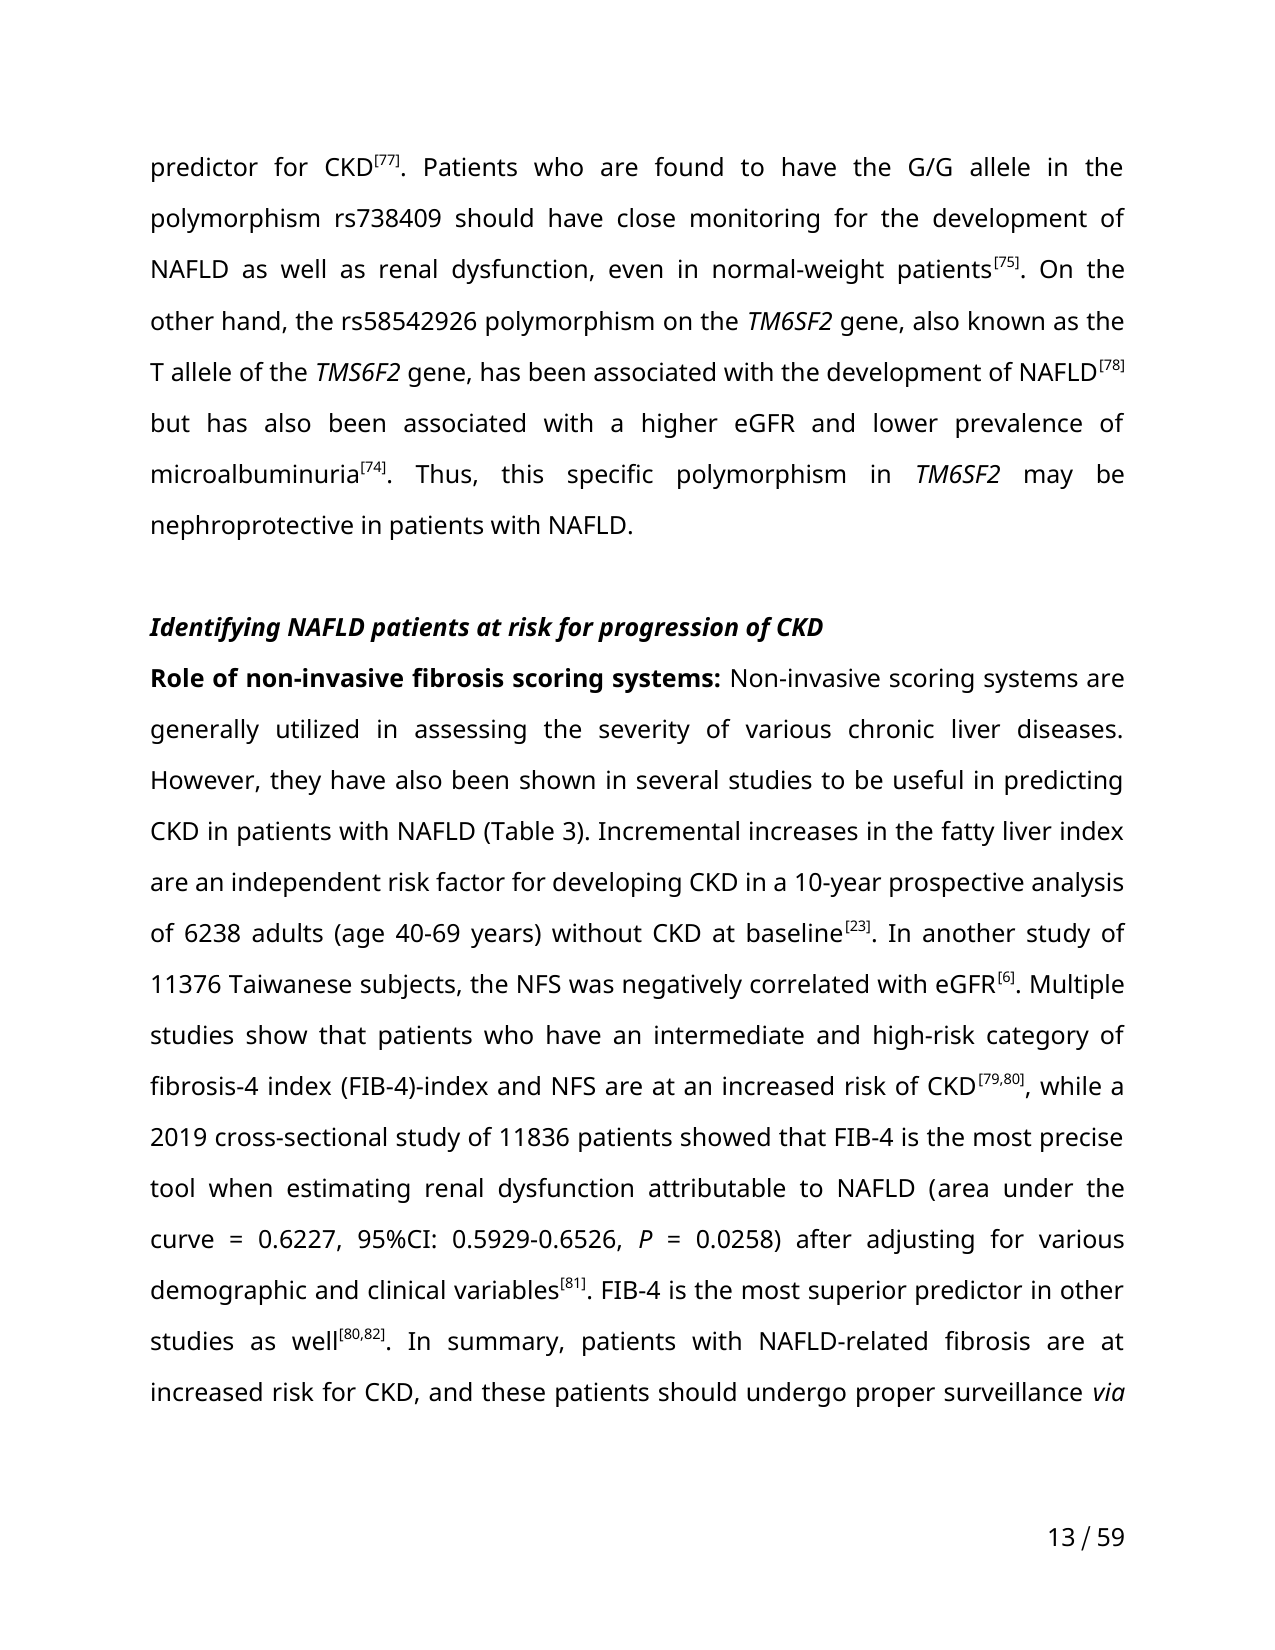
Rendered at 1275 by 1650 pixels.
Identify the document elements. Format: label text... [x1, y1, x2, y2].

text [150, 150, 1125, 541]
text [150, 660, 1125, 1409]
text Identifying NAFLD patients at risk for progression of CKD [150, 609, 1125, 643]
